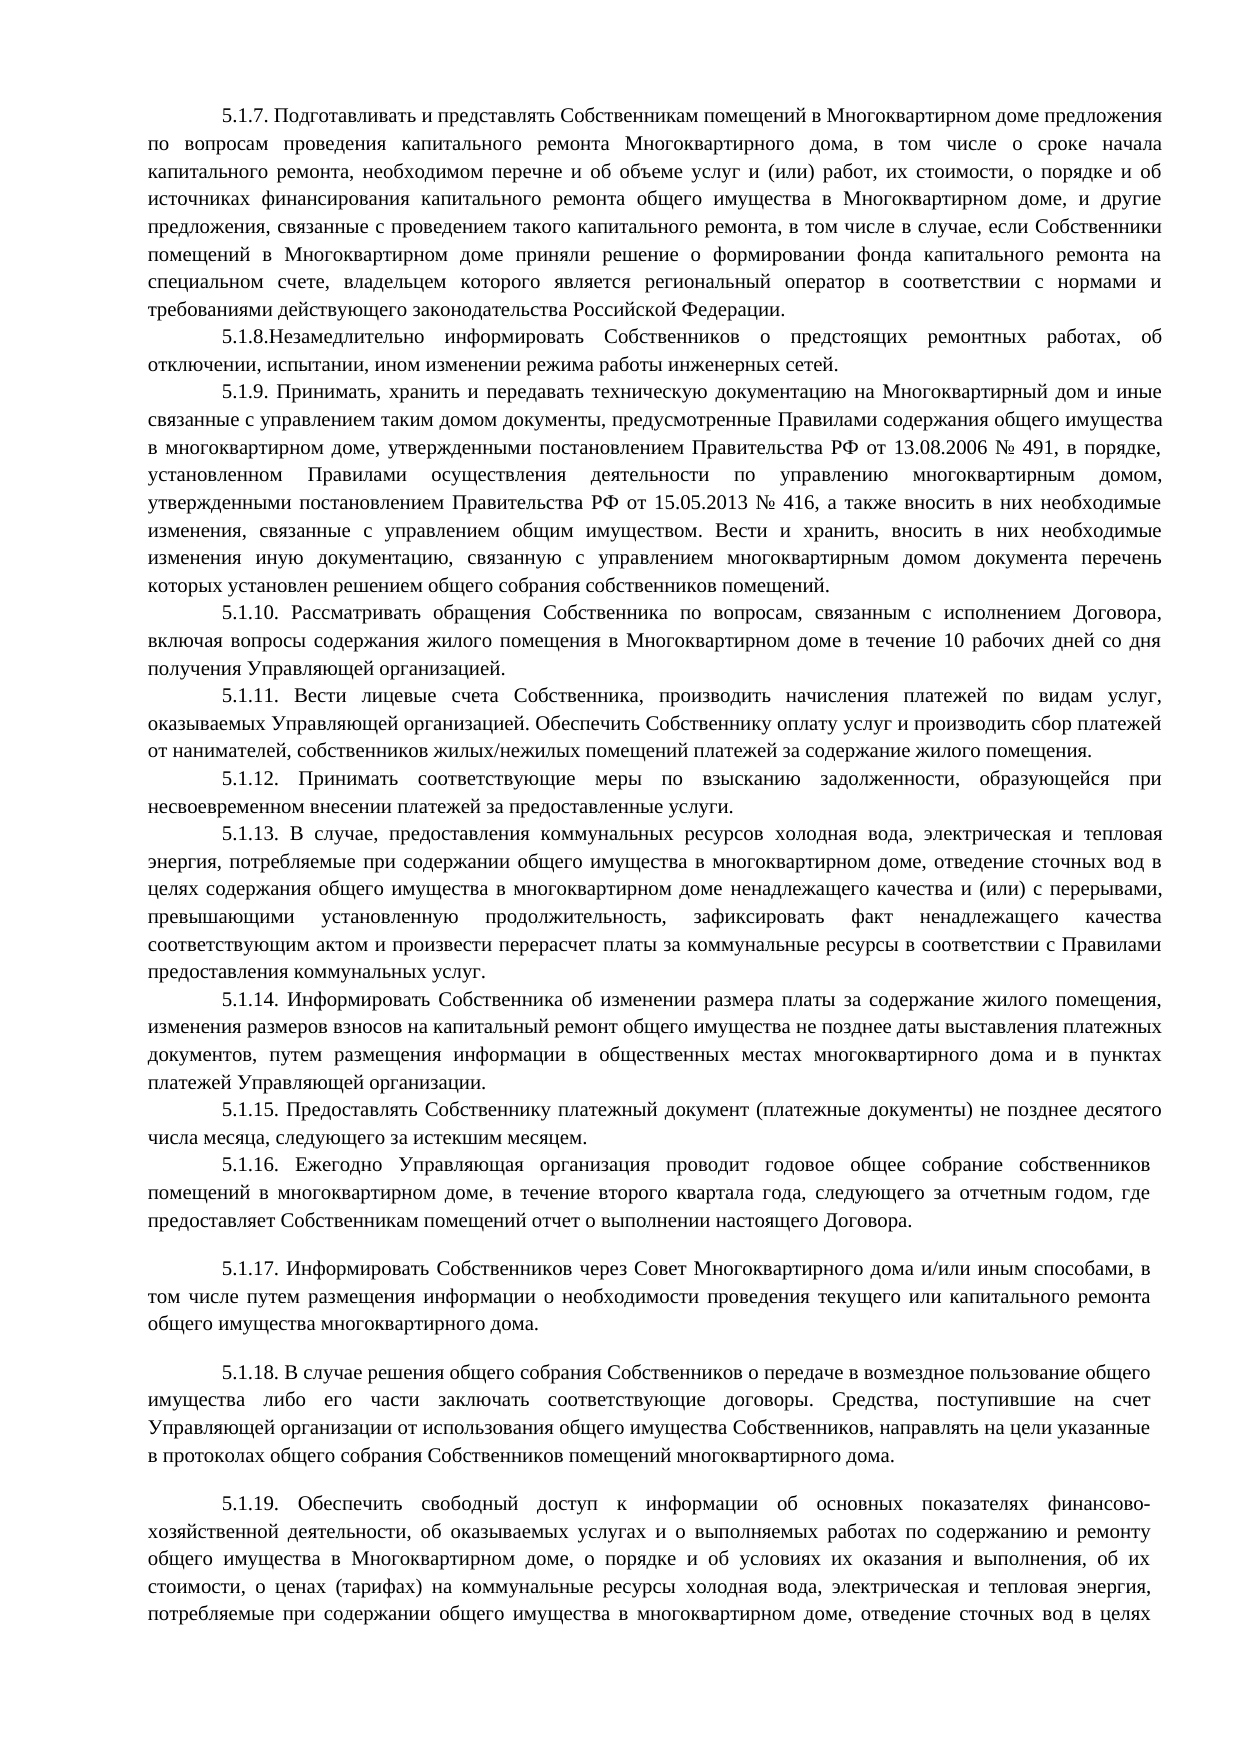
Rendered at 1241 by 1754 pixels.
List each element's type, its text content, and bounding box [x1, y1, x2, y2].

text 5.1.11. Вести лицевые счета Собственника, производить начисления платежей по видам услуг, оказываемых Управляющей организацией. Обеспечить Собственнику оплату услуг и производить сбор платежей от нанимателей, собственников жилых/нежилых помещений платежей за содержание жилого помещения. [148, 683, 1163, 762]
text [148, 1491, 1152, 1601]
text 5.1.18. В случае решения общего собрания Собственников о передаче в возмездное пользование общего имущества либо его части заключать соответствующие договоры. Средства, поступившие на счет Управляющей организации от использования общего имущества Собственников, направлять на цели указанные в протоколах общего собрания Собственников помещений многоквартирного дома. [148, 1360, 1152, 1467]
text 5.1.14. Информировать Собственника об изменении размера платы за содержание жилого помещения, изменения размеров взносов на капитальный ремонт общего имущества не позднее даты выставления платежных документов, путем размещения информации в общественных местах многоквартирного дома и в пунктах платежей Управляющей организации. [148, 987, 1163, 1094]
text 5.1.7. Подготавливать и представлять Собственникам помещений в Многоквартирном доме предложения по вопросам проведения капитального ремонта Многоквартирного дома, в том числе о сроке начала капитального ремонта, необходимом перечне и об объеме услуг и (или) работ, их стоимости, о порядке и об источниках финансирования капитального ремонта общего имущества в Многоквартирном доме, и другие предложения, связанные с проведением такого капитального ремонта, в том числе в случае, если Собственники помещений в Многоквартирном доме приняли решение о формировании фонда капитального ремонта на специальном счете, владельцем которого является региональный оператор в соответствии с нормами и требованиями действующего законодательства Российской Федерации. [148, 103, 1163, 321]
text 5.1.9. Принимать, хранить и передавать техническую документацию на Многоквартирный дом и иные связанные с управлением таким домом документы, предусмотренные Правилами содержания общего имущества в многоквартирном доме, утвержденными постановлением Правительства РФ от 13.08.2006 № 491, в порядке, установленном Правилами осуществления деятельности по управлению многоквартирным домом, утвержденными постановлением Правительства РФ от 15.05.2013 № 416, а также вносить в них необходимые изменения, связанные с управлением общим имуществом. Вести и хранить, вносить в них необходимые изменения иную документацию, связанную с управлением многоквартирным домом документа перечень которых установлен решением общего собрания собственников помещений. [148, 379, 1163, 597]
text 5.1.17. Информировать Собственников через Совет Многоквартирного дома и/или иным способами, в том числе путем размещения информации о необходимости проведения текущего или капитального ремонта общего имущества многоквартирного дома. [148, 1256, 1152, 1335]
text 5.1.15. Предоставлять Собственнику платежный документ (платежные документы) не позднее десятого числа месяца, следующего за истекшим месяцем. [148, 1097, 1163, 1149]
text 5.1.10. Рассматривать обращения Собственника по вопросам, связанным с исполнением Договора, включая вопросы содержания жилого помещения в Многоквартирном доме в течение 10 рабочих дней со дня получения Управляющей организацией. [148, 600, 1163, 679]
text 5.1.16. Ежегодно Управляющая организация проводит годовое общее собрание собственников помещений в многоквартирном доме, в течение второго квартала года, следующего за отчетным годом, где предоставляет Собственникам помещений отчет о выполнении настоящего Договора. [148, 1204, 1152, 1232]
text 5.1.13. В случае, предоставления коммунальных ресурсов холодная вода, электрическая и тепловая энергия, потребляемые при содержании общего имущества в многоквартирном доме, отведение сточных вод в целях содержания общего имущества в многоквартирном доме ненадлежащего качества и (или) с перерывами, превышающими установленную продолжительность, зафиксировать факт ненадлежащего качества соответствующим актом и произвести перерасчет платы за коммунальные ресурсы в соответствии с Правилами предоставления коммунальных услуг. [148, 873, 1163, 983]
text 5.1.8.Незамедлительно информировать Собственников о предстоящих ремонтных работах, об отключении, испытании, ином изменении режима работы инженерных сетей. [148, 324, 1163, 376]
text 5.1.12. Принимать соответствующие меры по взысканию задолженности, образующейся при несвоевременном внесении платежей за предоставленные услуги. [148, 766, 1163, 818]
text 5.1.16. Ежегодно Управляющая организация проводит годовое общее собрание собственников помещений в многоквартирном доме, в течение второго квартала года, следующего за отчетным годом, где предоставляет Собственникам помещений отчет о выполнении настоящего Договора. [148, 1152, 1152, 1180]
